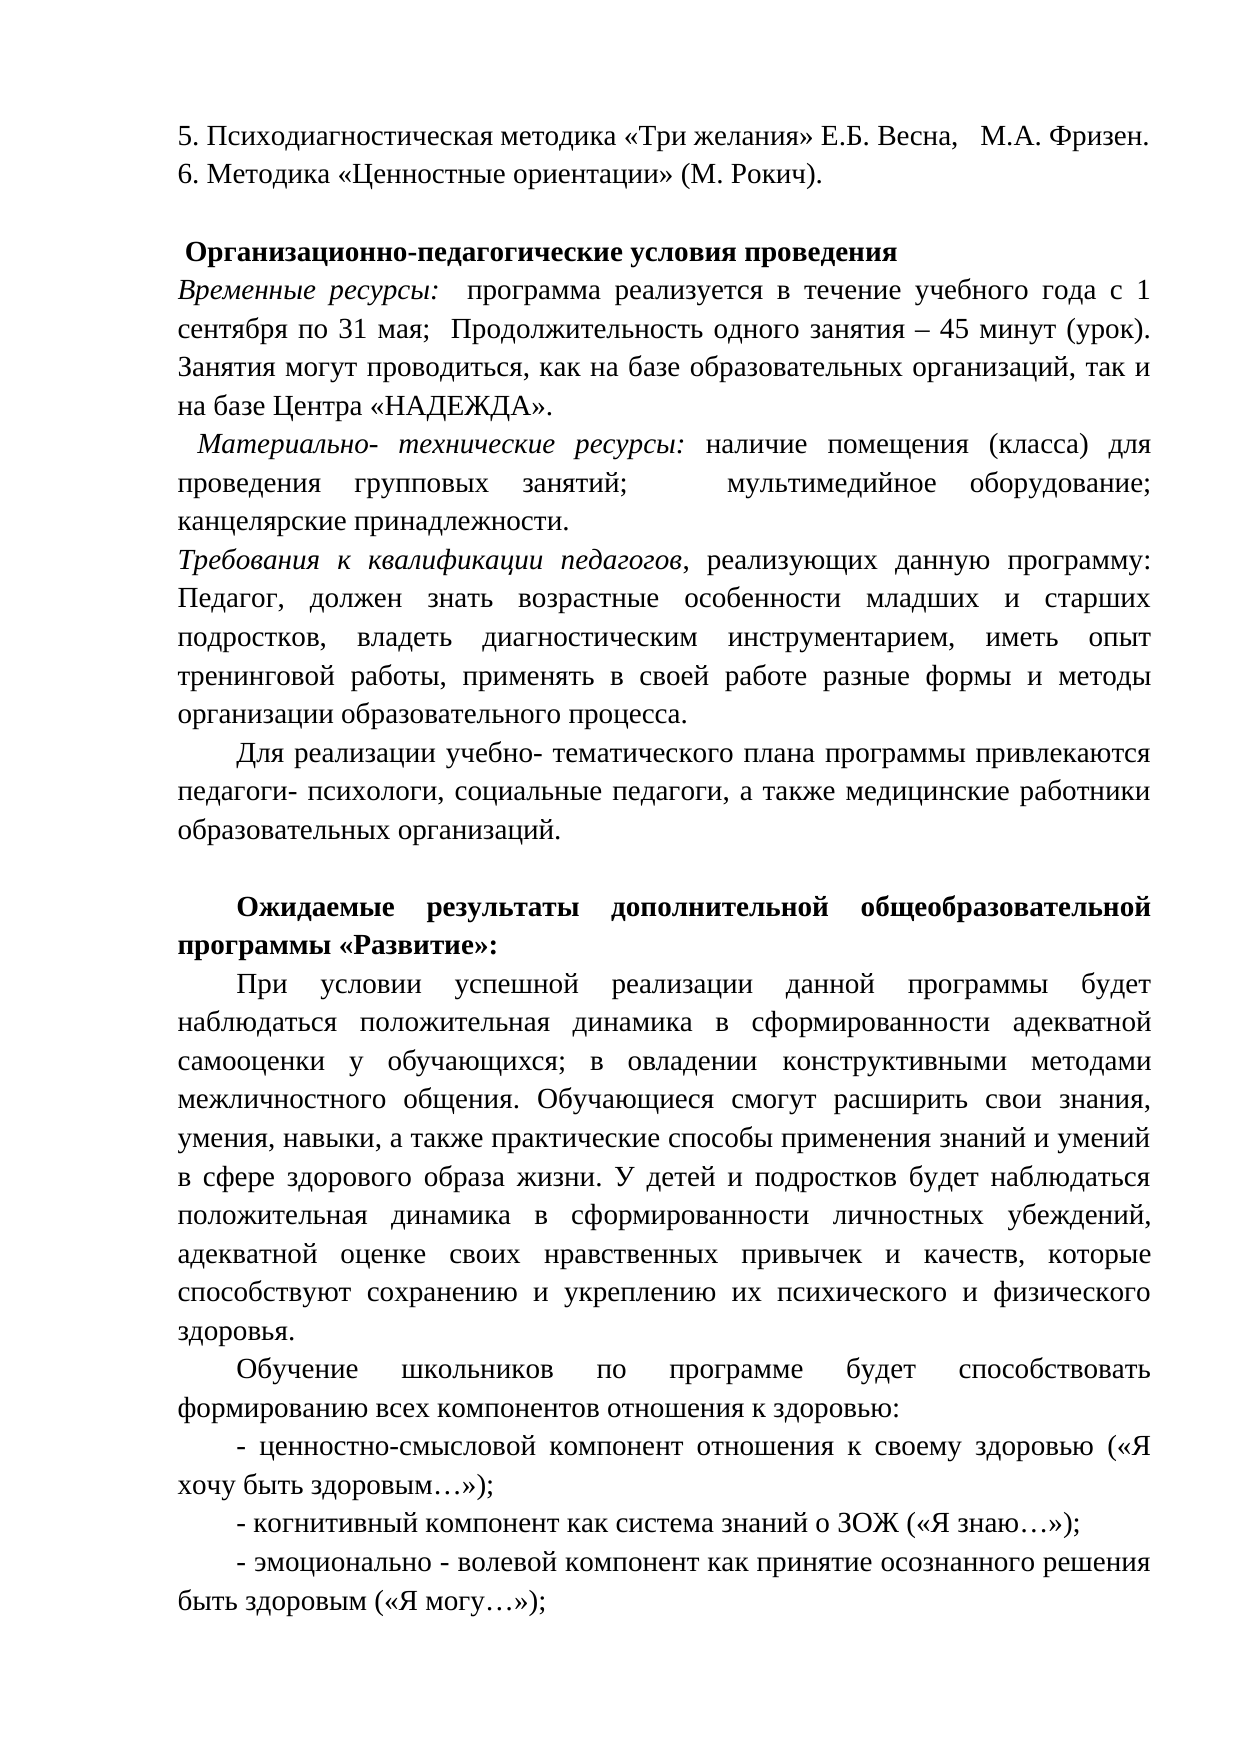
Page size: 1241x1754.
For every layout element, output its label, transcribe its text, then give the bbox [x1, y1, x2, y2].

text При условии успешной реализации данной программы будет наблюдаться положительная динамика в сформированности адекватной самооценки у обучающихся; в овладении конструктивными методами межличностного общения. Обучающиеся смогут расширить свои знания, умения, навыки, а также практические способы применения знаний и умений в сфере здорового образа жизни. У детей и подростков будет наблюдаться положительная динамика в сформированности личностных убеждений, адекватной оценке своих нравственных привычек и качеств, которые способствуют сохранению и укреплению их психического и физического здоровья. [177, 966, 1152, 1346]
text Для реализации учебно- тематического плана программы привлекаются педагоги- психологи, социальные педагоги, а также медицинские работники образовательных организаций. [177, 735, 1152, 845]
text - эмоционально - волевой компонент как принятие осознанного решения быть здоровым («Я могу…»); [177, 1544, 1152, 1616]
text Ожидаемые результаты дополнительной общеобразовательной программы «Развитие»: [177, 889, 1152, 961]
text Материально- технические ресурсы: наличие помещения (класса) для проведения групповых занятий; мультимедийное оборудование; канцелярские принадлежности. [177, 426, 1152, 537]
text - ценностно-смысловой компонент отношения к своему здоровью («Я хочу быть здоровым…»); [177, 1428, 1152, 1501]
text Организационно-педагогические условия проведения [177, 234, 1152, 267]
text - когнитивный компонент как система знаний о ЗОЖ («Я знаю…»); [177, 1506, 1152, 1539]
text Требования к квалификации педагогов, реализующих данную программу: Педагог, должен знать возрастные особенности младших и старших подростков, владеть диагностическим инструментарием, иметь опыт тренинговой работы, применять в своей работе разные формы и методы организации образовательного процесса. [177, 542, 1152, 730]
text 5. Психодиагностическая методика «Три желания» Е.Б. Весна, М.А. Фризен. [177, 118, 1152, 152]
text Обучение школьников по программе будет способствовать формированию всех компонентов отношения к здоровью: [177, 1351, 1152, 1423]
text Временные ресурсы: программа реализуется в течение учебного года с 1 сентября по 31 мая; Продолжительность одного занятия – 45 минут (урок). Занятия могут проводиться, как на базе образовательных организаций, так и на базе Центра «НАДЕЖДА». [177, 272, 1152, 421]
text 6. Методика «Ценностные ориентации» (М. Рокич). [177, 157, 1152, 190]
